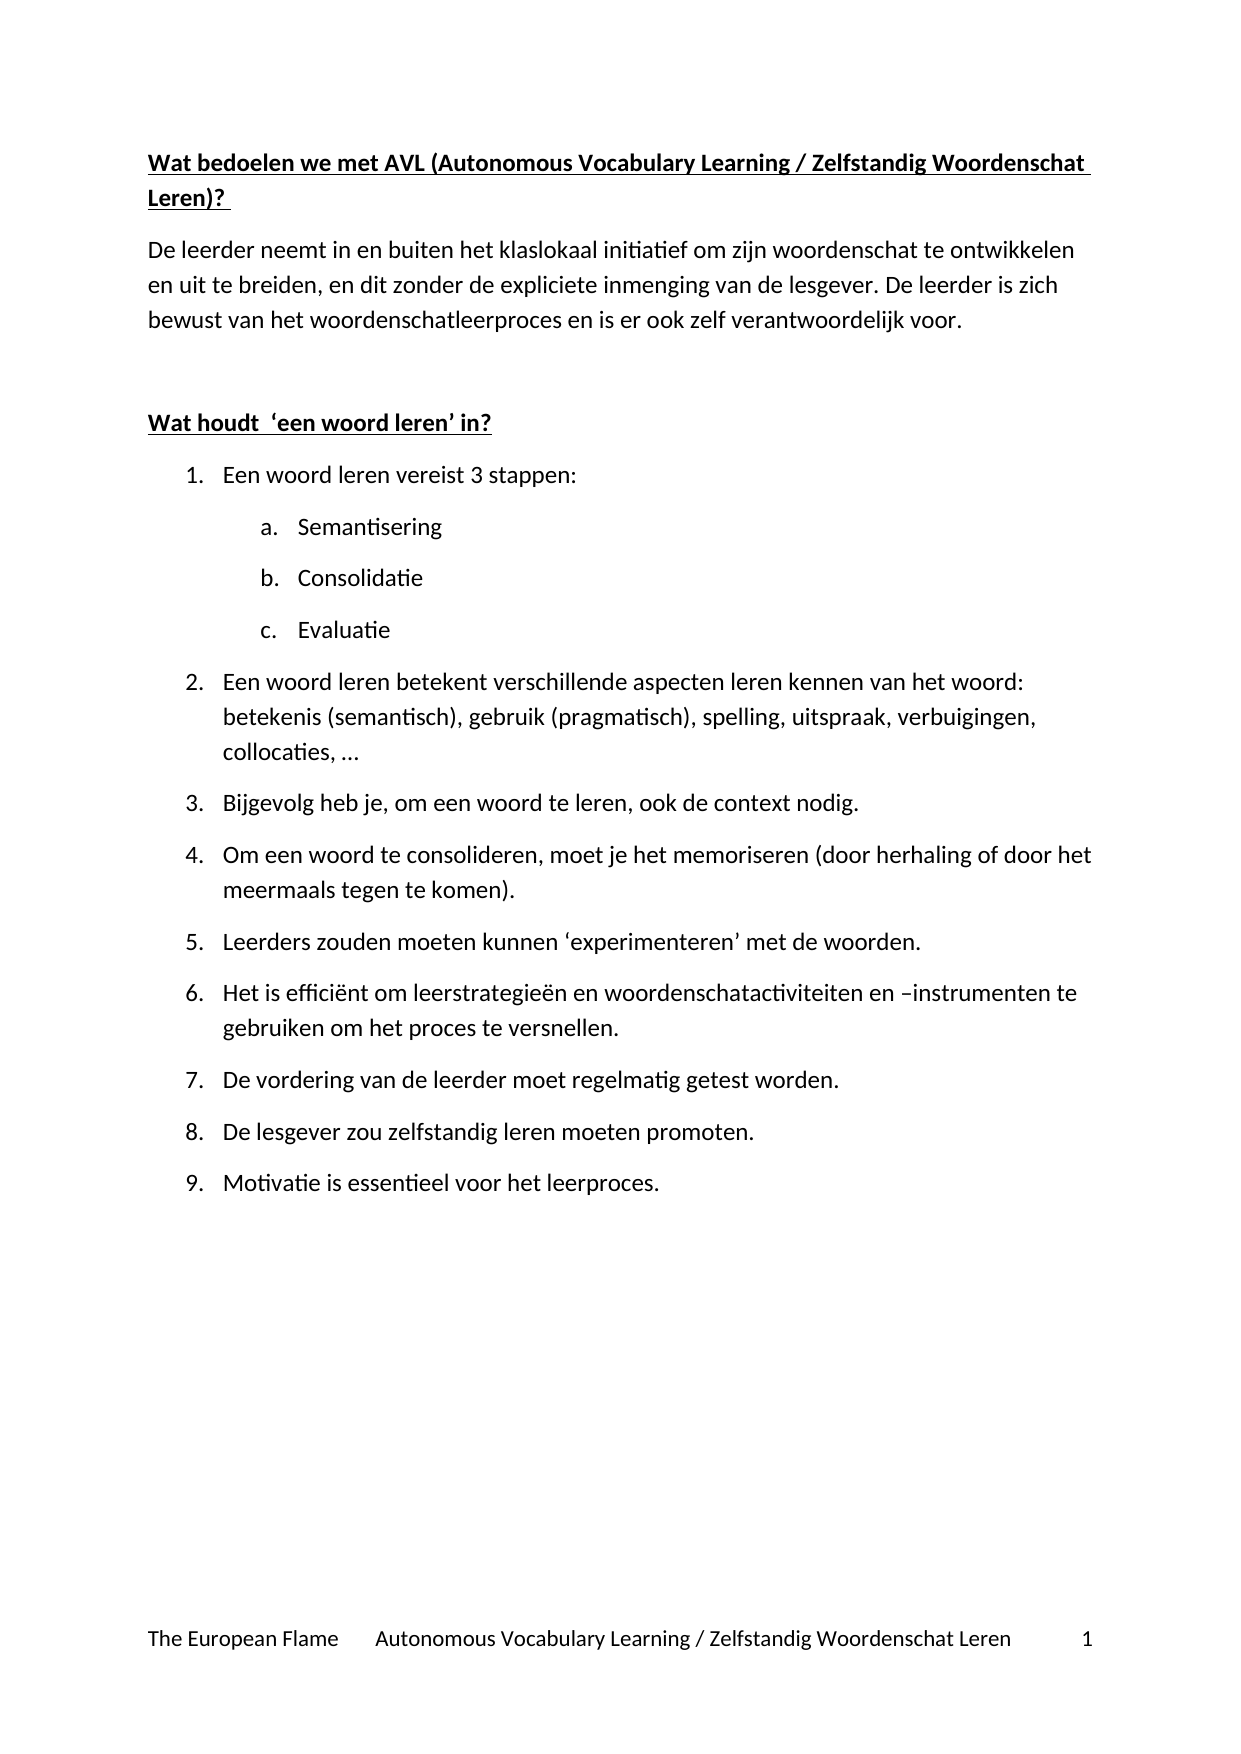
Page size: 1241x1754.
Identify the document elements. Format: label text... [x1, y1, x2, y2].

list Het is efficiënt om leerstrategieën en woordenschatactiviteiten en –instrumenten te gebruiken om het proces te versnellen. [185, 978, 1093, 1043]
list Bijgevolg heb je, om een woord te leren, ook de context nodig. [185, 788, 1093, 818]
list De lesgever zou zelfstandig leren moeten promoten. [185, 1116, 1093, 1146]
text Wat houdt ‘een woord leren’ in? [148, 408, 1093, 438]
list Om een woord te consolideren, moet je het memoriseren (door herhaling of door het meermaals tegen te komen). [185, 839, 1093, 905]
text Wat bedoelen we met AVL (Autonomous Vocabulary Learning / Zelfstandig Woordenschat Leren)? [148, 148, 1093, 213]
list De vordering van de leerder moet regelmatig getest worden. [185, 1064, 1093, 1095]
list Motivatie is essentieel voor het leerproces. [185, 1168, 1093, 1198]
list Semantisering [260, 511, 1093, 541]
list Leerders zouden moeten kunnen ‘experimenteren’ met de woorden. [185, 926, 1093, 956]
text De leerder neemt in en buiten het klaslokaal initiatief om zijn woordenschat te ontwikkelen en uit te breiden, en dit zonder de expliciete inmenging van de lesgever. De leerder is zich bewust van het woordenschatleerproces en is er ook zelf verantwoordelijk voor. [148, 234, 1093, 335]
list Evaluatie [260, 614, 1093, 645]
list Een woord leren vereist 3 stappen: [185, 459, 1093, 490]
list Een woord leren betekent verschillende aspecten leren kennen van het woord: betekenis (semantisch), gebruik (pragmatisch), spelling, uitspraak, verbuigingen, collocaties, … [185, 666, 1093, 766]
list Consolidatie [260, 563, 1093, 593]
